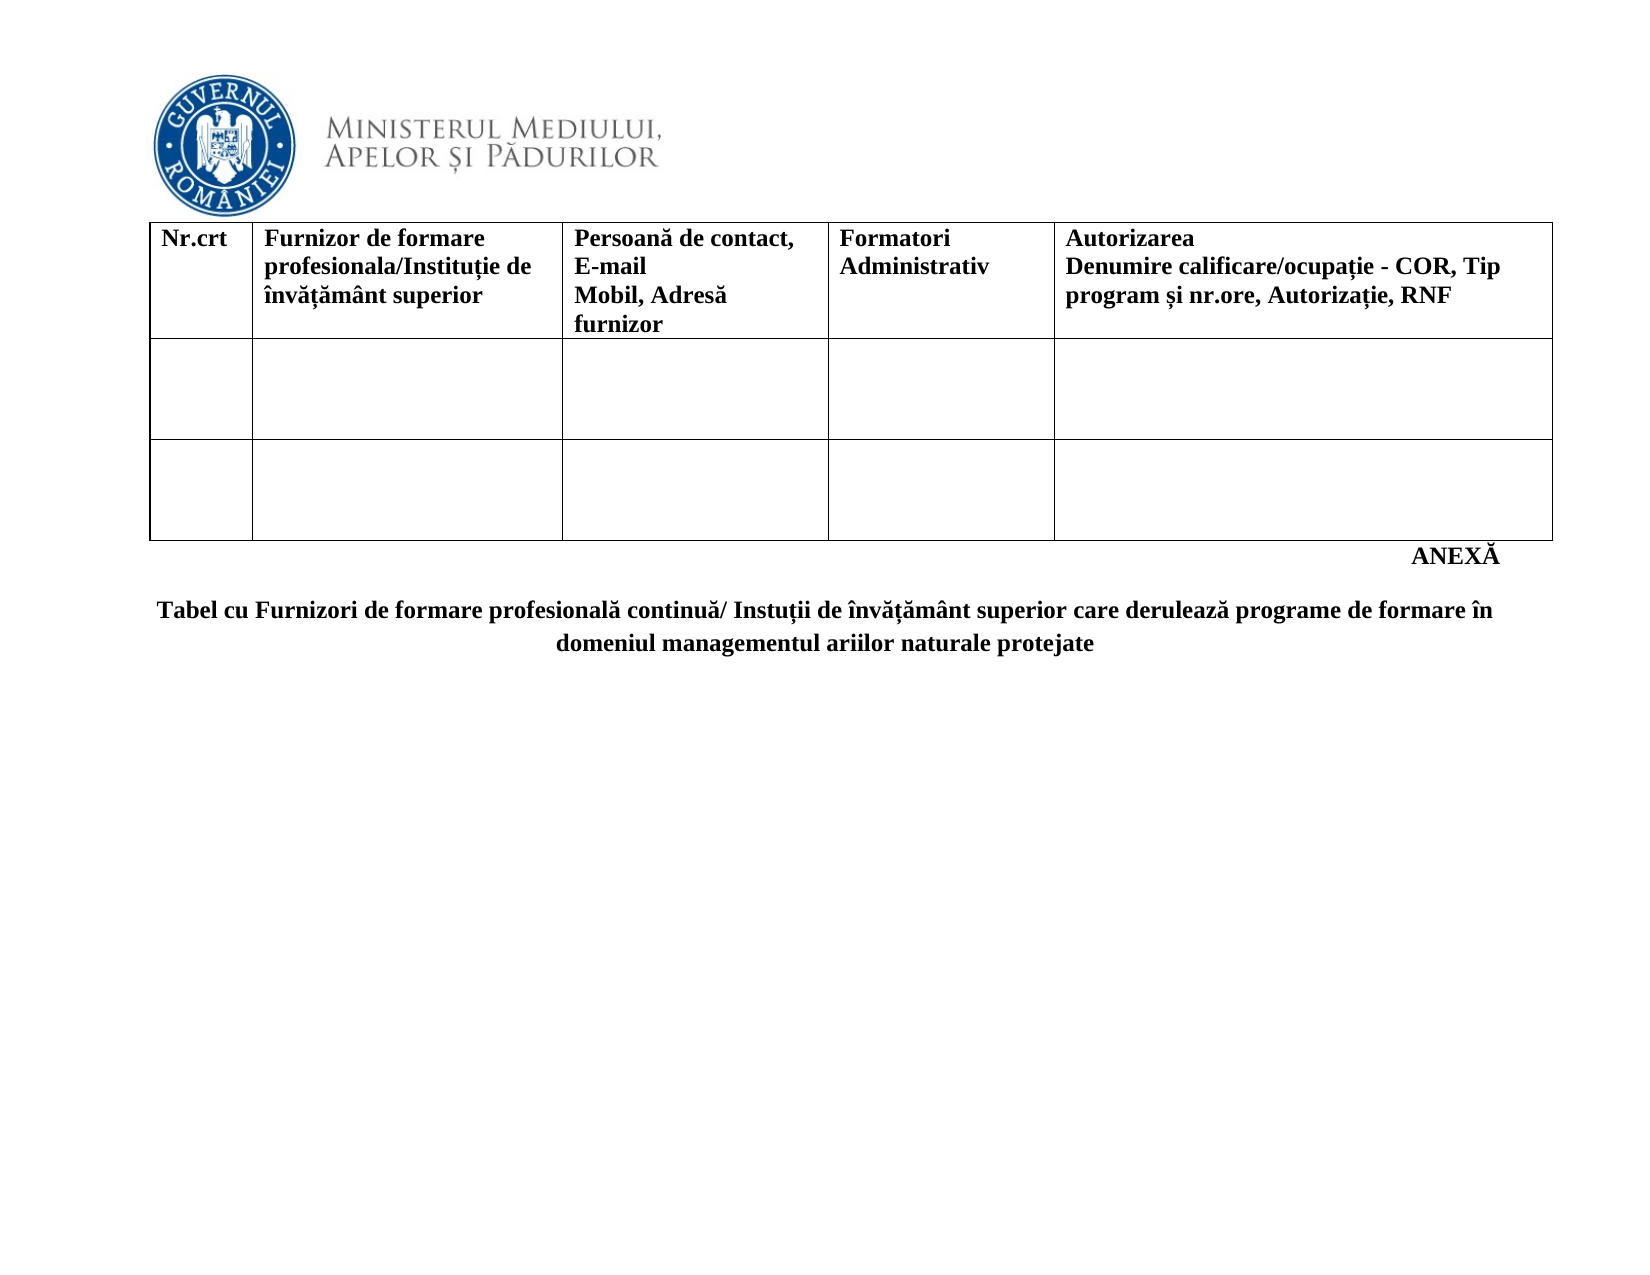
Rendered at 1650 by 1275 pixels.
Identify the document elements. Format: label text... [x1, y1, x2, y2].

table_cell [151, 339, 252, 439]
table_cell [563, 440, 828, 540]
table_header Nr.crt [151, 223, 252, 338]
table_cell [151, 440, 252, 540]
picture [150, 73, 665, 222]
table_cell [1055, 440, 1552, 540]
table_cell [563, 339, 828, 439]
table_cell [829, 339, 1054, 439]
table_header Formatori Administrativ [829, 223, 1054, 338]
table_header Furnizor de formare profesionala/Instituție de învățământ superior [253, 223, 562, 338]
table_cell [1055, 339, 1552, 439]
text Tabel cu Furnizori de formare profesională continuă/ Instuții de învățământ superior care derulează programe de formare în domeniul managementul ariilor naturale protejate [150, 595, 1500, 657]
table_header Persoană de contact, E-mail Mobil, Adresă furnizor [563, 223, 828, 338]
table_header Autorizarea Denumire calificare/ocupație - COR, Tip program și nr.ore, Autorizație, RNF [1055, 223, 1552, 338]
table_cell [829, 440, 1054, 540]
table_cell [253, 339, 562, 439]
table_cell [253, 440, 562, 540]
text ANEXĂ [150, 541, 1500, 570]
